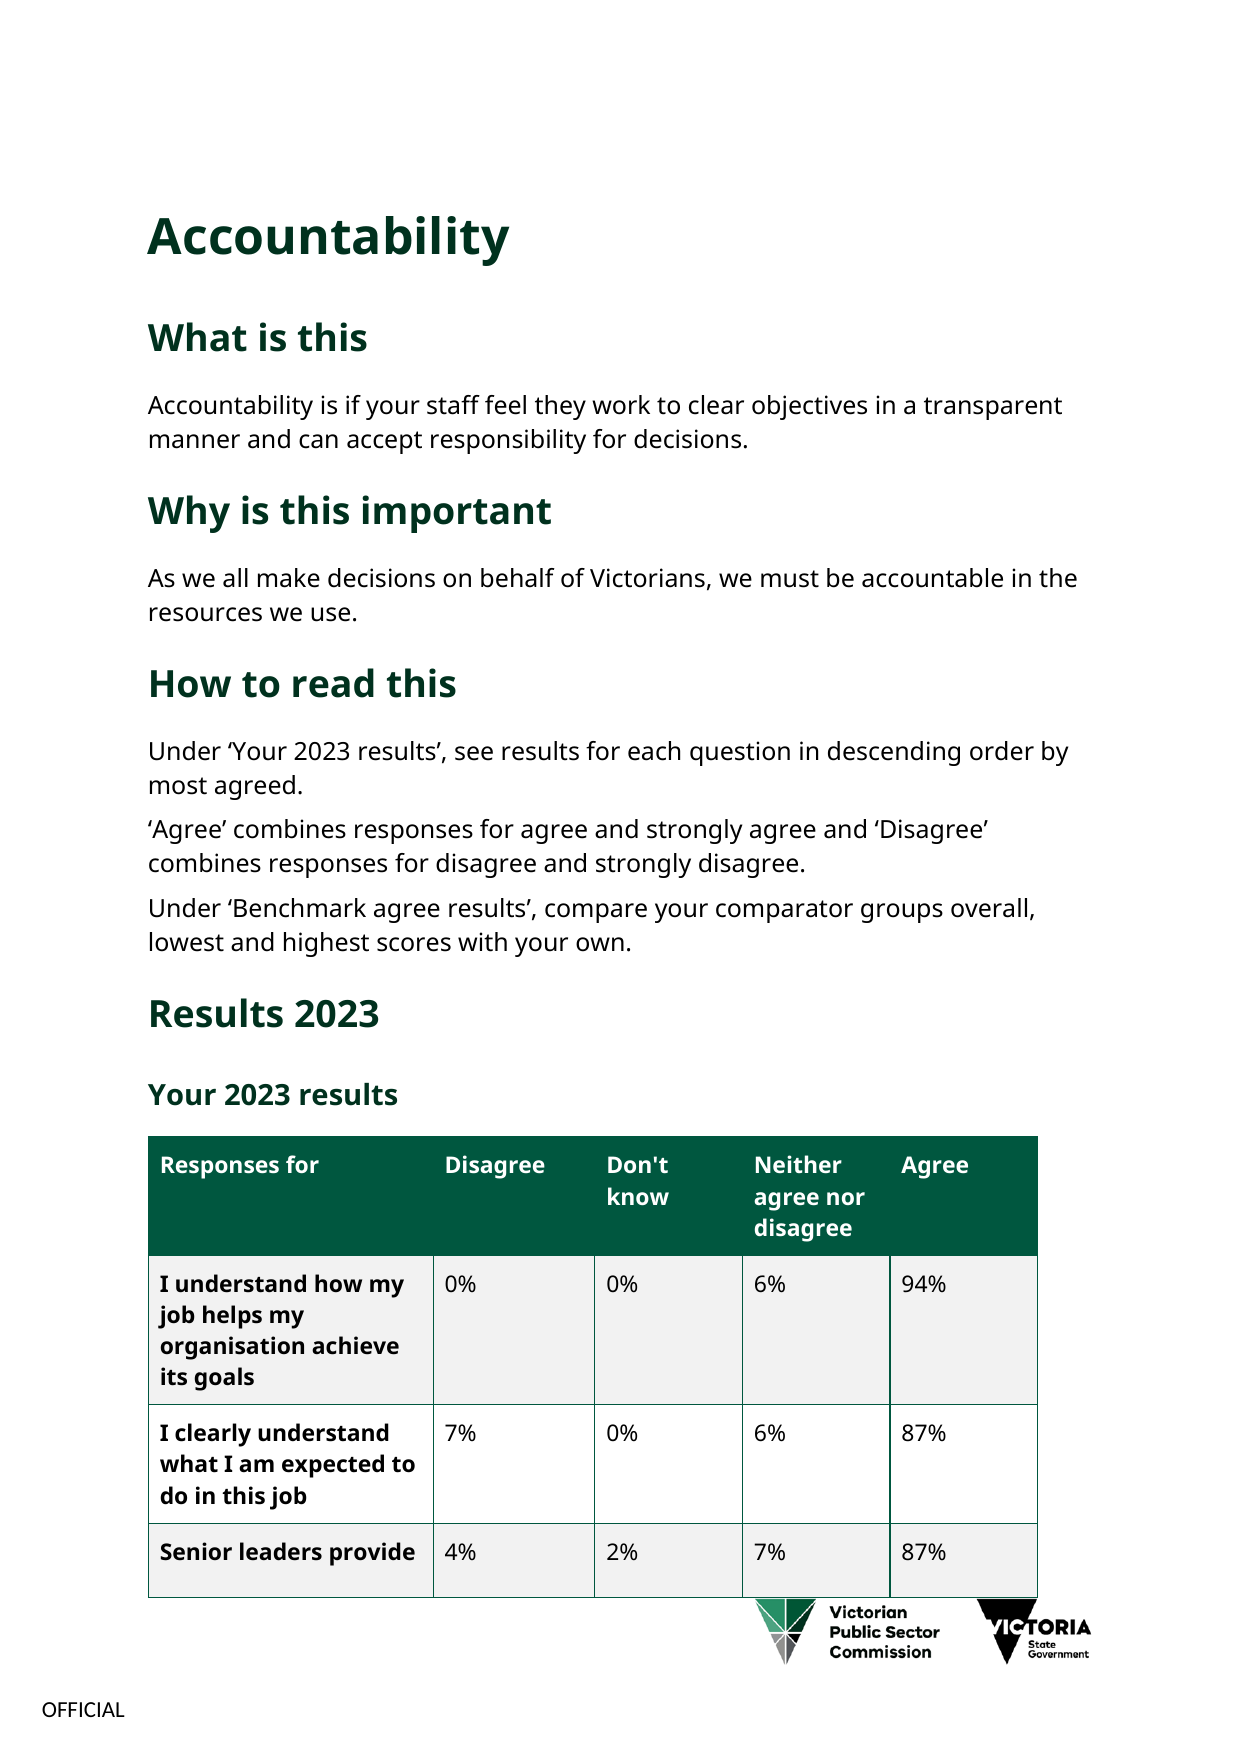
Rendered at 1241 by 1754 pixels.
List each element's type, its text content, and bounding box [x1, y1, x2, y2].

subtitle What is this [148, 311, 1092, 362]
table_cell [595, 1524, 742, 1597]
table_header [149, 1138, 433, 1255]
text ‘Agree’ combines responses for agree and strongly agree and ‘Disagree’ combines responses for disagree and strongly disagree. [148, 812, 1092, 880]
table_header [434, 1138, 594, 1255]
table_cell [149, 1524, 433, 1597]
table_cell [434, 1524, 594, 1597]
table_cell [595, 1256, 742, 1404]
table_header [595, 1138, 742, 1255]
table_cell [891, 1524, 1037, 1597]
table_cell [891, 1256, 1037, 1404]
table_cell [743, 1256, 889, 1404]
subtitle Your 2023 results [148, 1074, 1092, 1114]
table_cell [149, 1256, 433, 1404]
subtitle Results 2023 [148, 988, 1092, 1039]
subtitle Why is this important [148, 484, 1092, 536]
text As we all make decisions on behalf of Victorians, we must be accountable in the resources we use. [148, 560, 1092, 628]
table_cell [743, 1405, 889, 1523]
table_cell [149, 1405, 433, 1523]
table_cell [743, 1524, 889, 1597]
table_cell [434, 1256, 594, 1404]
text Under ‘Benchmark agree results’, compare your comparator groups overall, lowest and highest scores with your own. [148, 890, 1092, 958]
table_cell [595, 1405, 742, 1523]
subtitle Accountability [148, 201, 1092, 269]
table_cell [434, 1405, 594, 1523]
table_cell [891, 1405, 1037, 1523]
text Accountability is if your staff feel they work to clear objectives in a transparent manner and can accept responsibility for decisions. [148, 387, 1092, 455]
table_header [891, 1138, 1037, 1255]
subtitle How to read this [148, 658, 1092, 709]
text Under ‘Your 2023 results’, see results for each question in descending order by most agreed. [148, 733, 1092, 802]
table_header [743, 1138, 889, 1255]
picture [754, 1598, 1093, 1666]
